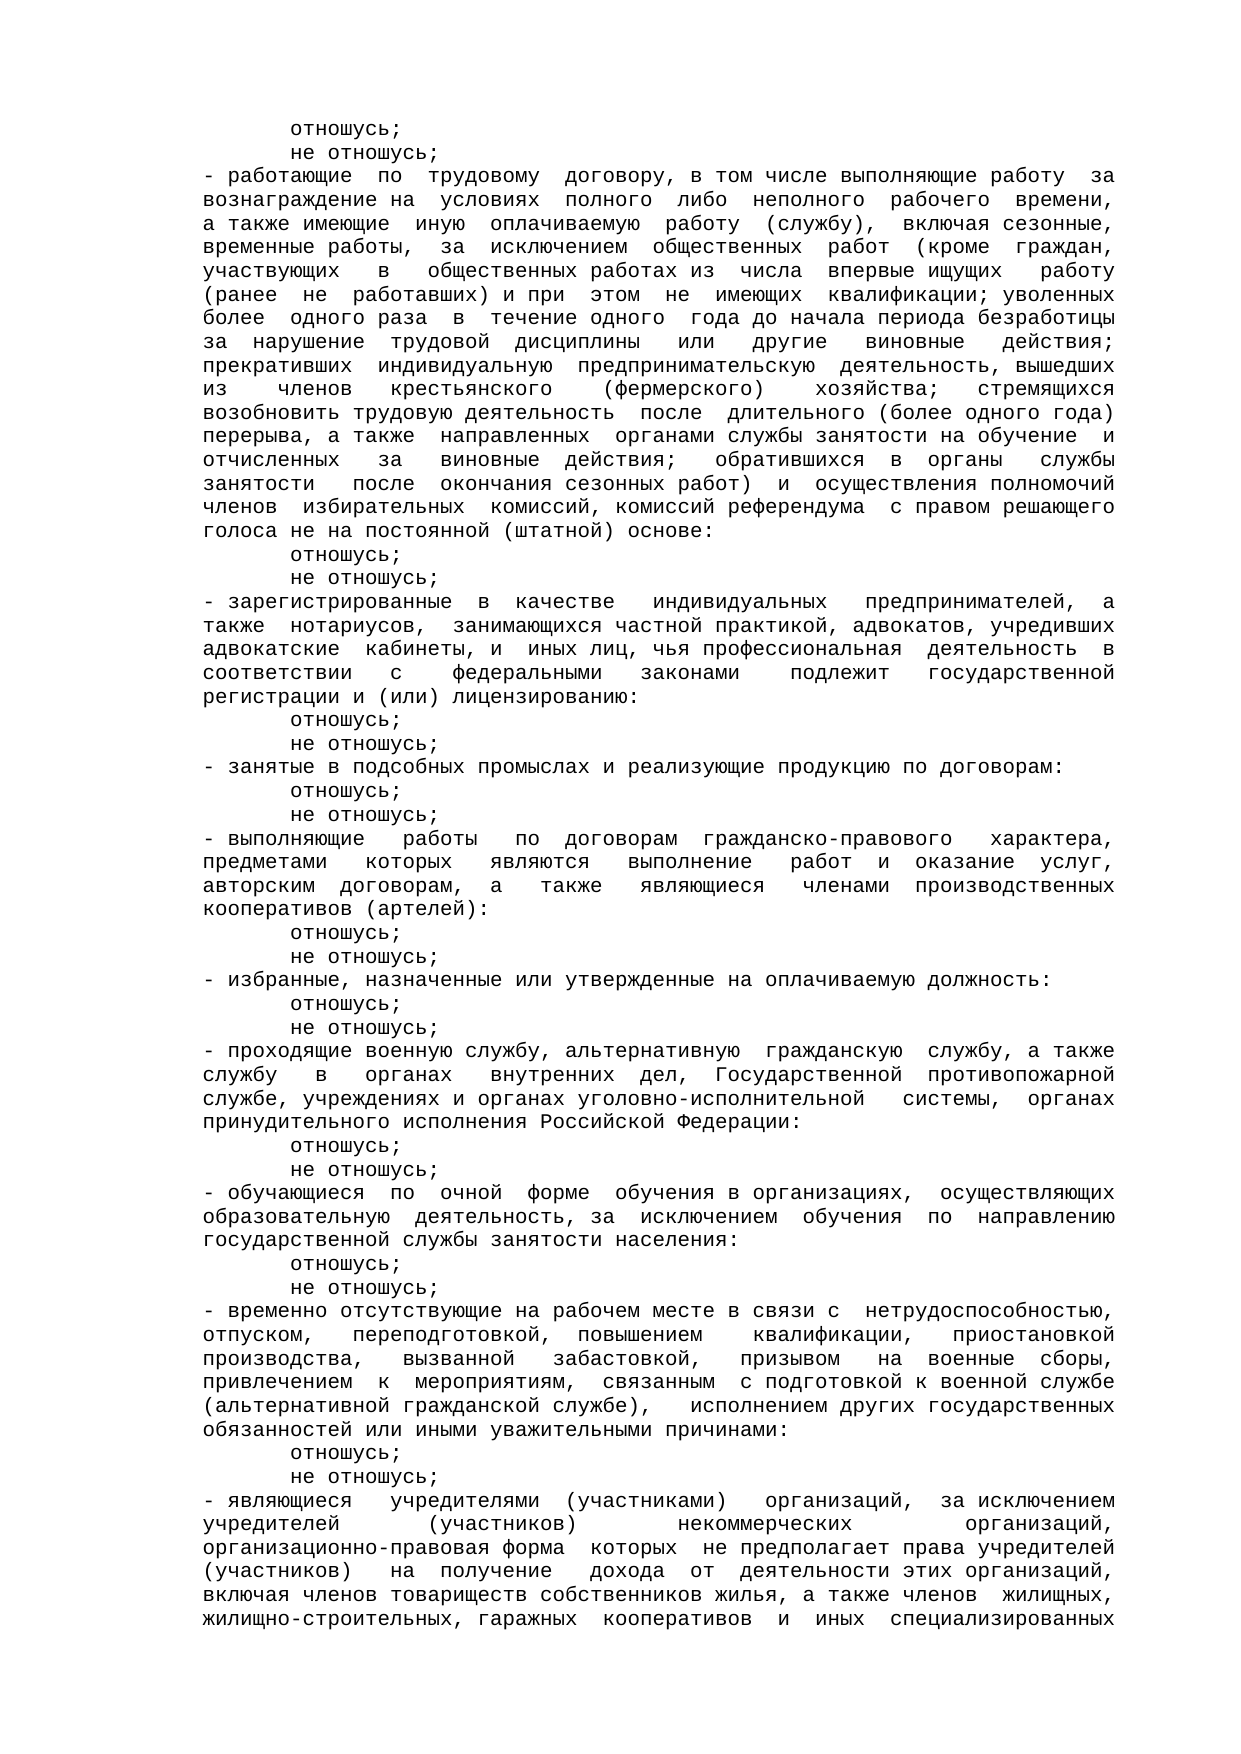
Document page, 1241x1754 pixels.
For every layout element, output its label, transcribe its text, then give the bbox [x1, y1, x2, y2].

text перерыва, а также направленных органами службы занятости на обучение и [177, 426, 1152, 449]
text из членов крестьянского (фермерского) хозяйства; стремящихся [177, 378, 1152, 402]
text - являющиеся учредителями (участниками) организаций, за исключением [177, 1489, 1152, 1513]
text - проходящие военную службу, альтернативную гражданскую службу, а также [177, 1040, 1152, 1064]
text - временно отсутствующие на рабочем месте в связи с нетрудоспособностью, [177, 1300, 1152, 1324]
text принудительного исполнения Российской Федерации: [177, 1111, 1152, 1135]
text отношусь; [177, 709, 1152, 733]
text службе, учреждениях и органах уголовно-исполнительной системы, органах [177, 1088, 1152, 1111]
text не отношусь; [177, 142, 1152, 165]
text производства, вызванной забастовкой, призывом на военные сборы, [177, 1348, 1152, 1371]
text адвокатские кабинеты, и иных лиц, чья профессиональная деятельность в [177, 638, 1152, 662]
text отношусь; [177, 922, 1152, 946]
text отношусь; [177, 1253, 1152, 1277]
text не отношусь; [177, 1277, 1152, 1300]
text отпуском, переподготовкой, повышением квалификации, приостановкой [177, 1324, 1152, 1348]
text также нотариусов, занимающихся частной практикой, адвокатов, учредивших [177, 615, 1152, 638]
text - зарегистрированные в качестве индивидуальных предпринимателей, а [177, 591, 1152, 615]
text (ранее не работавших) и при этом не имеющих квалификации; уволенных [177, 284, 1152, 307]
text не отношусь; [177, 1017, 1152, 1040]
text не отношусь; [177, 1466, 1152, 1489]
text отношусь; [177, 1442, 1152, 1466]
text образовательную деятельность, за исключением обучения по направлению [177, 1206, 1152, 1229]
text не отношусь; [177, 567, 1152, 591]
text отношусь; [177, 544, 1152, 567]
text отношусь; [177, 780, 1152, 804]
text отношусь; [177, 118, 1152, 142]
text привлечением к мероприятиям, связанным с подготовкой к военной службе [177, 1371, 1152, 1395]
text вознаграждение на условиях полного либо неполного рабочего времени, [177, 189, 1152, 213]
text участвующих в общественных работах из числа впервые ищущих работу [177, 260, 1152, 284]
text включая членов товариществ собственников жилья, а также членов жилищных, [177, 1584, 1152, 1608]
text - занятые в подсобных промыслах и реализующие продукцию по договорам: [177, 757, 1152, 780]
text за нарушение трудовой дисциплины или другие виновные действия; [177, 331, 1152, 354]
text - выполняющие работы по договорам гражданско-правового характера, [177, 827, 1152, 851]
text временные работы, за исключением общественных работ (кроме граждан, [177, 236, 1152, 260]
text не отношусь; [177, 804, 1152, 827]
text отчисленных за виновные действия; обратившихся в органы службы [177, 449, 1152, 473]
text авторским договорам, а также являющиеся членами производственных [177, 875, 1152, 898]
text более одного раза в течение одного года до начала периода безработицы [177, 307, 1152, 331]
text - обучающиеся по очной форме обучения в организациях, осуществляющих [177, 1182, 1152, 1206]
text жилищно-строительных, гаражных кооперативов и иных специализированных [177, 1608, 1152, 1631]
text прекративших индивидуальную предпринимательскую деятельность, вышедших [177, 354, 1152, 378]
text не отношусь; [177, 733, 1152, 757]
text предметами которых являются выполнение работ и оказание услуг, [177, 851, 1152, 875]
text государственной службы занятости населения: [177, 1229, 1152, 1253]
text а также имеющие иную оплачиваемую работу (службу), включая сезонные, [177, 213, 1152, 236]
text службу в органах внутренних дел, Государственной противопожарной [177, 1064, 1152, 1088]
text учредителей (участников) некоммерческих организаций, [177, 1513, 1152, 1537]
text отношусь; [177, 993, 1152, 1017]
text регистрации и (или) лицензированию: [177, 686, 1152, 709]
text - работающие по трудовому договору, в том числе выполняющие работу за [177, 165, 1152, 189]
text - избранные, назначенные или утвержденные на оплачиваемую должность: [177, 969, 1152, 993]
text организационно-правовая форма которых не предполагает права учредителей [177, 1537, 1152, 1561]
text не отношусь; [177, 1158, 1152, 1182]
text не отношусь; [177, 946, 1152, 969]
text отношусь; [177, 1135, 1152, 1158]
text членов избирательных комиссий, комиссий референдума с правом решающего [177, 496, 1152, 520]
text обязанностей или иными уважительными причинами: [177, 1419, 1152, 1442]
text (альтернативной гражданской службе), исполнением других государственных [177, 1395, 1152, 1419]
text занятости после окончания сезонных работ) и осуществления полномочий [177, 473, 1152, 496]
text соответствии с федеральными законами подлежит государственной [177, 662, 1152, 686]
text возобновить трудовую деятельность после длительного (более одного года) [177, 402, 1152, 426]
text голоса не на постоянной (штатной) основе: [177, 520, 1152, 544]
text (участников) на получение дохода от деятельности этих организаций, [177, 1561, 1152, 1584]
text кооперативов (артелей): [177, 898, 1152, 922]
